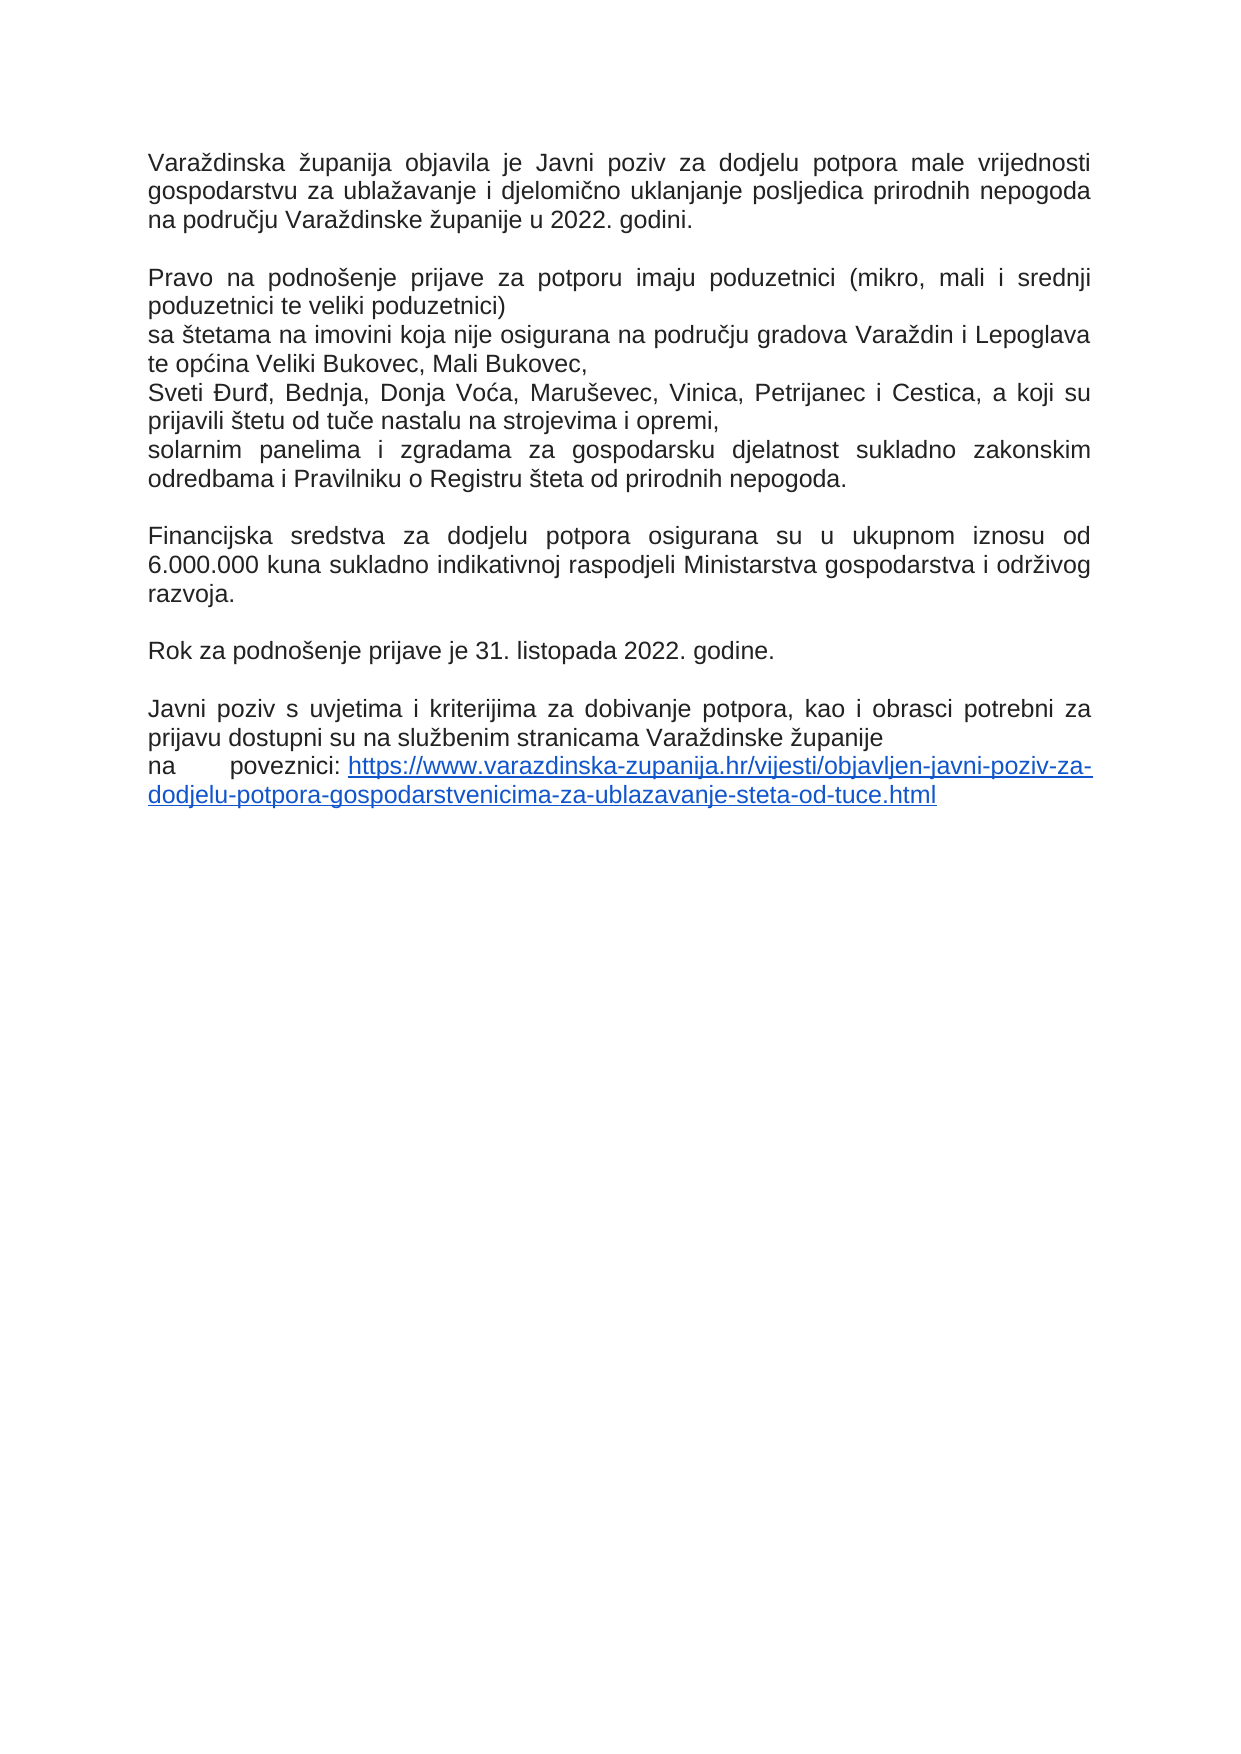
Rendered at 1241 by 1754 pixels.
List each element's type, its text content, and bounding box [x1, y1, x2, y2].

text Pravo na podnošenje prijave za potporu imaju poduzetnici (mikro, mali i srednji poduzetnici te veliki poduzetnici) [148, 263, 1093, 320]
text solarnim panelima i zgradama za gospodarsku djelatnost sukladno zakonskim odredbama i Pravilniku o Registru šteta od prirodnih nepogoda. [148, 435, 1093, 493]
text Financijska sredstva za dodjelu potpora osigurana su u ukupnom iznosu od 6.000.000 kuna sukladno indikativnoj raspodjeli Ministarstva gospodarstva i održivog razvoja. [148, 521, 1093, 608]
text sa štetama na imovini koja nije osigurana na području gradova Varaždin i Lepoglava te općina Veliki Bukovec, Mali Bukovec, [148, 320, 1093, 378]
text na poveznici: https://www.varazdinska-zupanija.hr/vijesti/objavljen-javni-poziv-za-dodjelu-potpora-gospodarstvenicima-za-ublazavanje-steta-od-tuce.html [148, 751, 1093, 809]
text Javni poziv s uvjetima i kriterijima za dobivanje potpora, kao i obrasci potrebni za prijavu dostupni su na službenim stranicama Varaždinske županije [148, 694, 1093, 751]
text Sveti Đurđ, Bednja, Donja Voća, Maruševec, Vinica, Petrijanec i Cestica, a koji su prijavili štetu od tuče nastalu na strojevima i opremi, [148, 378, 1093, 435]
text Rok za podnošenje prijave je 31. listopada 2022. godine. [148, 636, 1093, 665]
text Varaždinska županija objavila je Javni poziv za dodjelu potpora male vrijednosti gospodarstvu za ublažavanje i djelomično uklanjanje posljedica prirodnih nepogoda na području Varaždinske županije u 2022. godini. [148, 148, 1093, 234]
